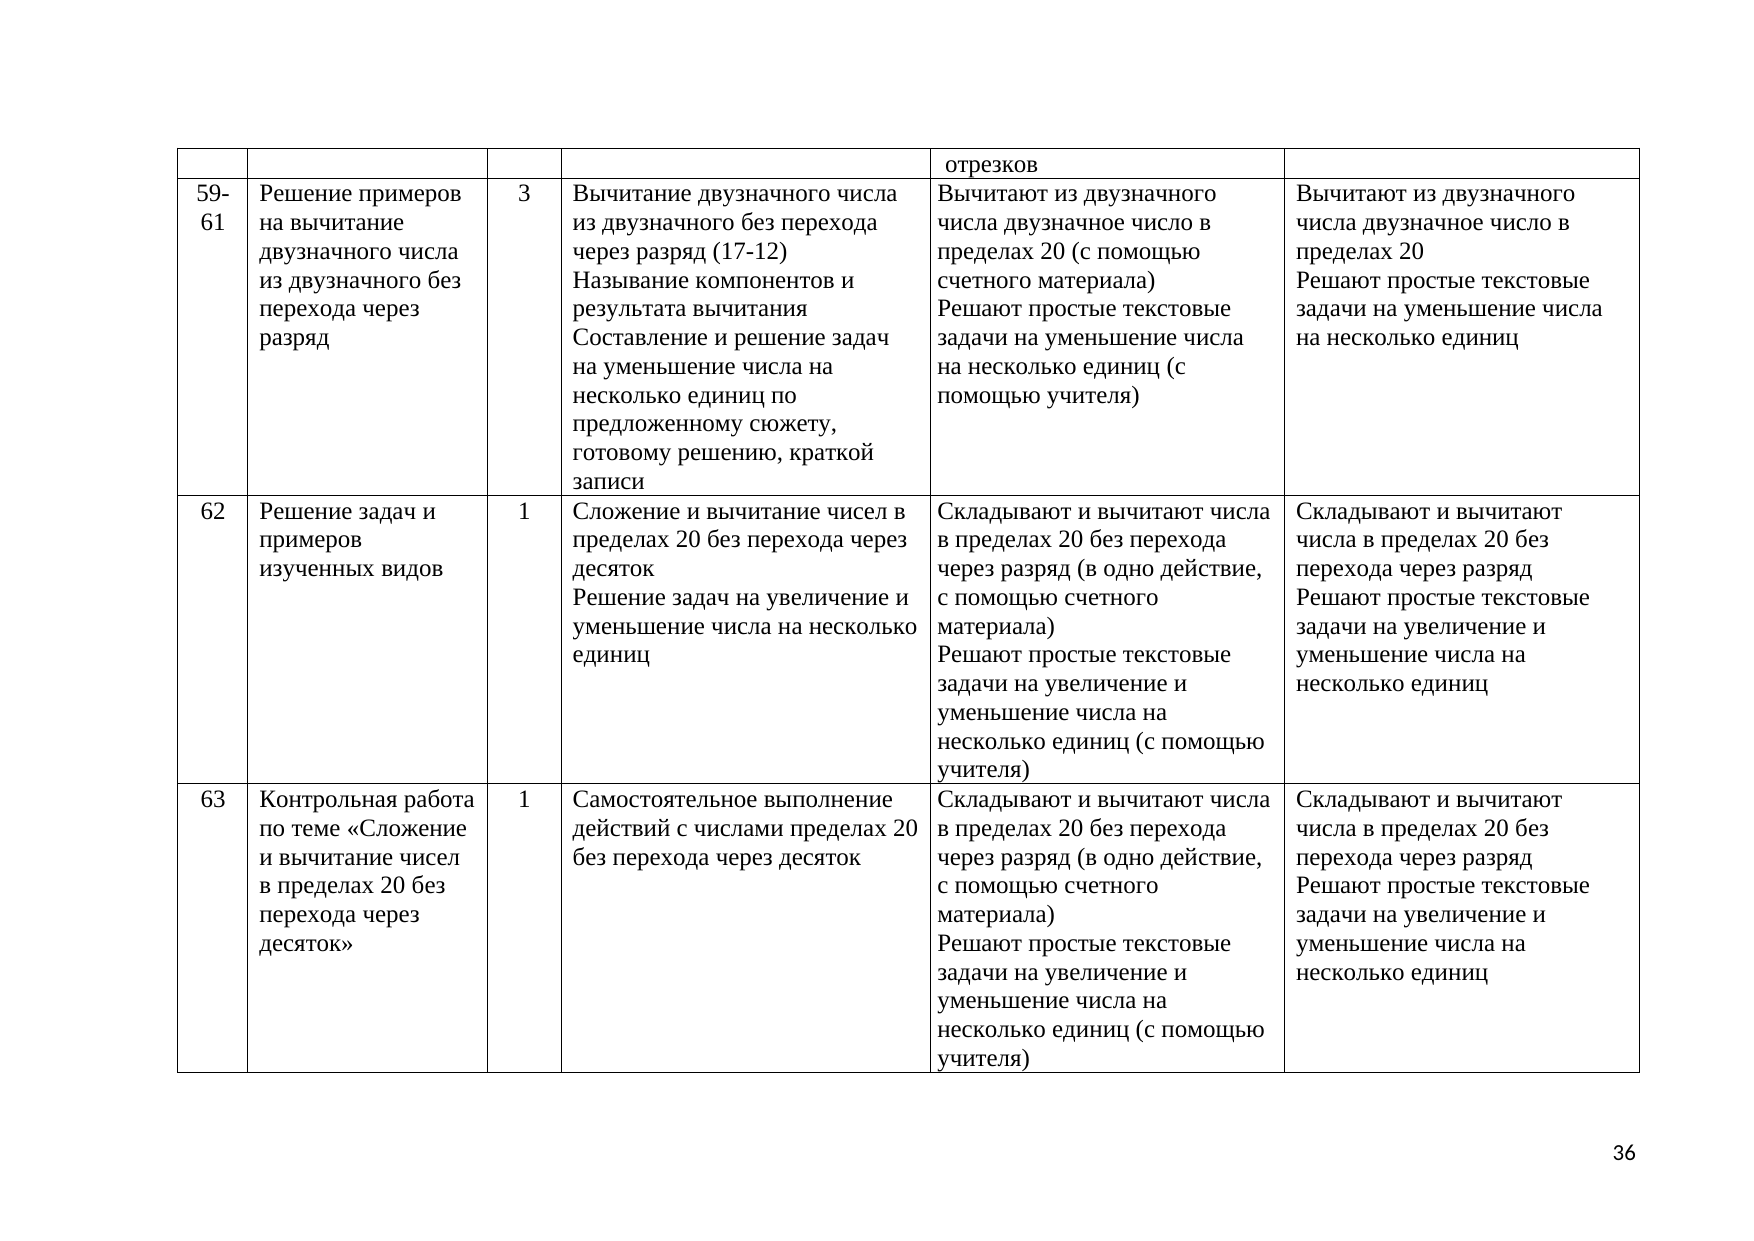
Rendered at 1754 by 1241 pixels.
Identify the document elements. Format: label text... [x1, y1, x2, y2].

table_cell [931, 149, 1284, 177]
table_cell Складывают и вычитают числа в пределах 20 без перехода через разряд Решают простые текстовые задачи на увеличение и уменьшение числа на несколько единиц [1285, 496, 1639, 783]
table_cell Вычитание двузначного числа из двузначного без перехода через разряд (17-12) Называние компонентов и результата вычитания Составление и решение задач на уменьшение числа на несколько единиц по предложенному сюжету, готовому решению, краткой записи [562, 179, 930, 495]
table_cell 62 [178, 496, 247, 783]
table_cell Вычитают из двузначного числа двузначное число в пределах 20 Решают простые текстовые задачи на уменьшение числа на несколько единиц [1285, 179, 1639, 495]
table_cell Вычитают из двузначного числа двузначное число в пределах 20 (с помощью счетного материала) Решают простые текстовые задачи на уменьшение числа на несколько единиц (с помощью учителя) [931, 179, 1284, 495]
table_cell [248, 149, 487, 177]
table_cell Складывают и вычитают числа в пределах 20 без перехода через разряд (в одно действие, с помощью счетного материала) Решают простые текстовые задачи на увеличение и уменьшение числа на несколько единиц (с помощью учителя) [931, 784, 1284, 1072]
table_cell 1 [488, 496, 561, 783]
table_cell 3 [488, 179, 561, 495]
table_cell Решение примеров на вычитание двузначного числа из двузначного без перехода через разряд [248, 179, 487, 495]
table_cell 63 [178, 784, 247, 1072]
table_cell 1 [488, 784, 561, 1072]
table_cell Решение задач и примеров изученных видов [248, 496, 487, 783]
table_cell 59-61 [178, 179, 247, 495]
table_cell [1285, 149, 1639, 177]
table_cell 1 [488, 149, 561, 177]
table_cell Самостоятельное выполнение действий с числами пределах 20 без перехода через десяток [562, 784, 930, 1072]
table_cell Контрольная работа по теме «Сложение и вычитание чисел в пределах 20 без перехода через десяток» [248, 784, 487, 1072]
table_cell Складывают и вычитают числа в пределах 20 без перехода через разряд (в одно действие, с помощью счетного материала) Решают простые текстовые задачи на увеличение и уменьшение числа на несколько единиц (с помощью учителя) [931, 496, 1284, 783]
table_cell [562, 149, 930, 177]
table_cell Складывают и вычитают числа в пределах 20 без перехода через разряд Решают простые текстовые задачи на увеличение и уменьшение числа на несколько единиц [1285, 784, 1639, 1072]
table_cell Сложение и вычитание чисел в пределах 20 без перехода через десяток Решение задач на увеличение и уменьшение числа на несколько единиц [562, 496, 930, 783]
table_cell 58 [178, 149, 247, 177]
